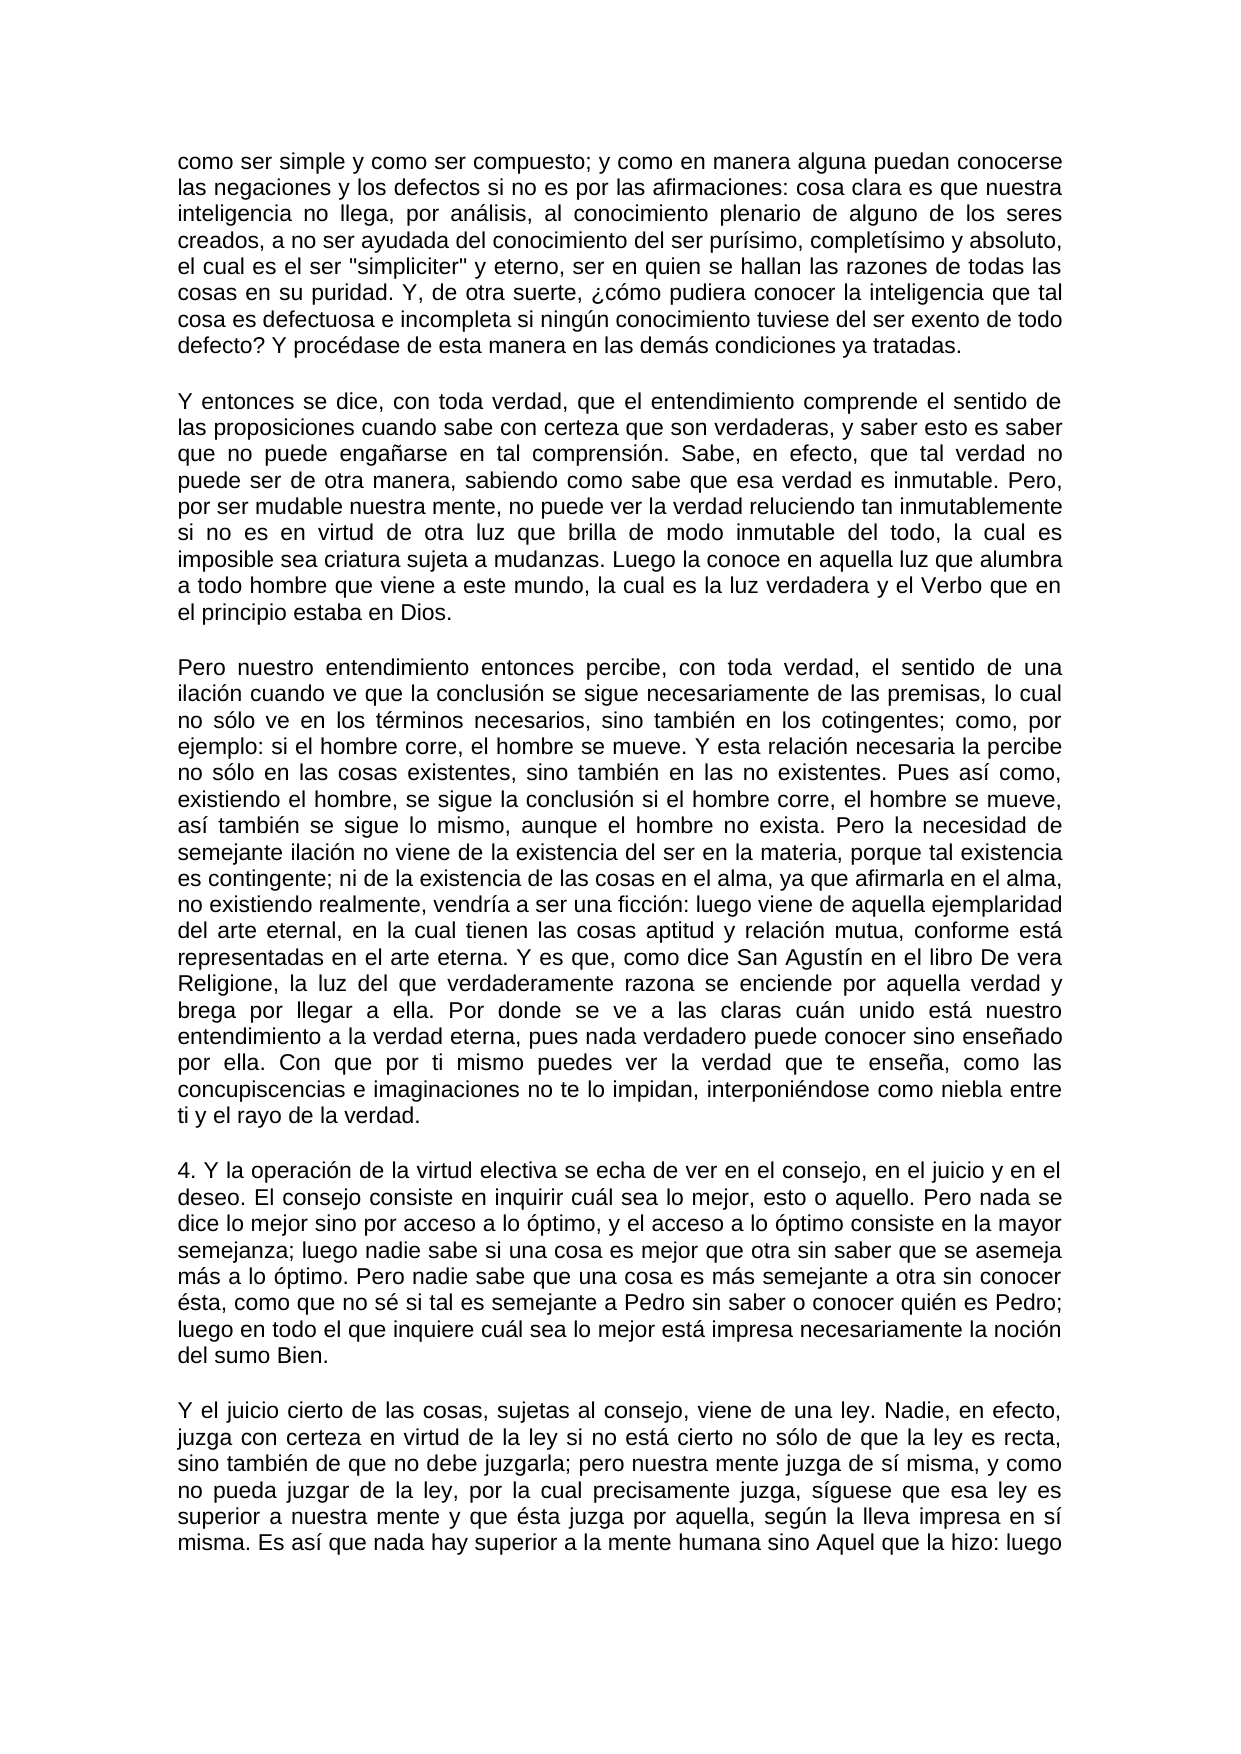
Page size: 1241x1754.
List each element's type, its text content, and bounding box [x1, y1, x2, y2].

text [177, 148, 1063, 358]
text Pero nuestro entendimiento entonces percibe, con toda verdad, el sentido de una ilación cuando ve que la conclusión se sigue necesariamente de las premisas, lo cual no sólo ve en los términos necesarios, sino también en los cotingentes; como, por ejemplo: si el hombre corre, el hombre se mueve. Y esta relación necesaria la percibe no sólo en las cosas existentes, sino también en las no existentes. Pues así como, existiendo el hombre, se sigue la conclusión si el hombre corre, el hombre se mueve, así también se sigue lo mismo, aunque el hombre no exista. Pero la necesidad de semejante ilación no viene de la existencia del ser en la materia, porque tal existencia es contingente; ni de la existencia de las cosas en el alma, ya que afirmarla en el alma, no existiendo realmente, vendría a ser una ficción: luego viene de aquella ejemplaridad del arte eternal, en la cual tienen las cosas aptitud y relación mutua, conforme está representadas en el arte eterna. Y es que, como dice San Agustín en el libro De vera Religione, la luz del que verdaderamente razona se enciende por aquella verdad y brega por llegar a ella. Por donde se ve a las claras cuán unido está nuestro entendimiento a la verdad eterna, pues nada verdadero puede conocer sino enseñado por ella. Con que por ti mismo puedes ver la verdad que te enseña, como las concupiscencias e imaginaciones no te lo impidan, interponiéndose como niebla entre ti y el rayo de la verdad. [177, 654, 1063, 1128]
text 4. Y la operación de la virtud electiva se echa de ver en el consejo, en el juicio y en el deseo. El consejo consiste en inquirir cuál sea lo mejor, esto o aquello. Pero nada se dice lo mejor sino por acceso a lo óptimo, y el acceso a lo óptimo consiste en la mayor semejanza; luego nadie sabe si una cosa es mejor que otra sin saber que se asemeja más a lo óptimo. Pero nadie sabe que una cosa es más semejante a otra sin conocer ésta, como que no sé si tal es semejante a Pedro sin saber o conocer quién es Pedro; luego en todo el que inquiere cuál sea lo mejor está impresa necesariamente la noción del sumo Bien. [177, 1157, 1063, 1368]
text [177, 1397, 1063, 1556]
text Y entonces se dice, con toda verdad, que el entendimiento comprende el sentido de las proposiciones cuando sabe con certeza que son verdaderas, y saber esto es saber que no puede engañarse en tal comprensión. Sabe, en efecto, que tal verdad no puede ser de otra manera, sabiendo como sabe que esa verdad es inmutable. Pero, por ser mudable nuestra mente, no puede ver la verdad reluciendo tan inmutablemente si no es en virtud de otra luz que brilla de modo inmutable del todo, la cual es imposible sea criatura sujeta a mudanzas. Luego la conoce en aquella luz que alumbra a todo hombre que viene a este mundo, la cual es la luz verdadera y el Verbo que en el principio estaba en Dios. [177, 388, 1063, 625]
